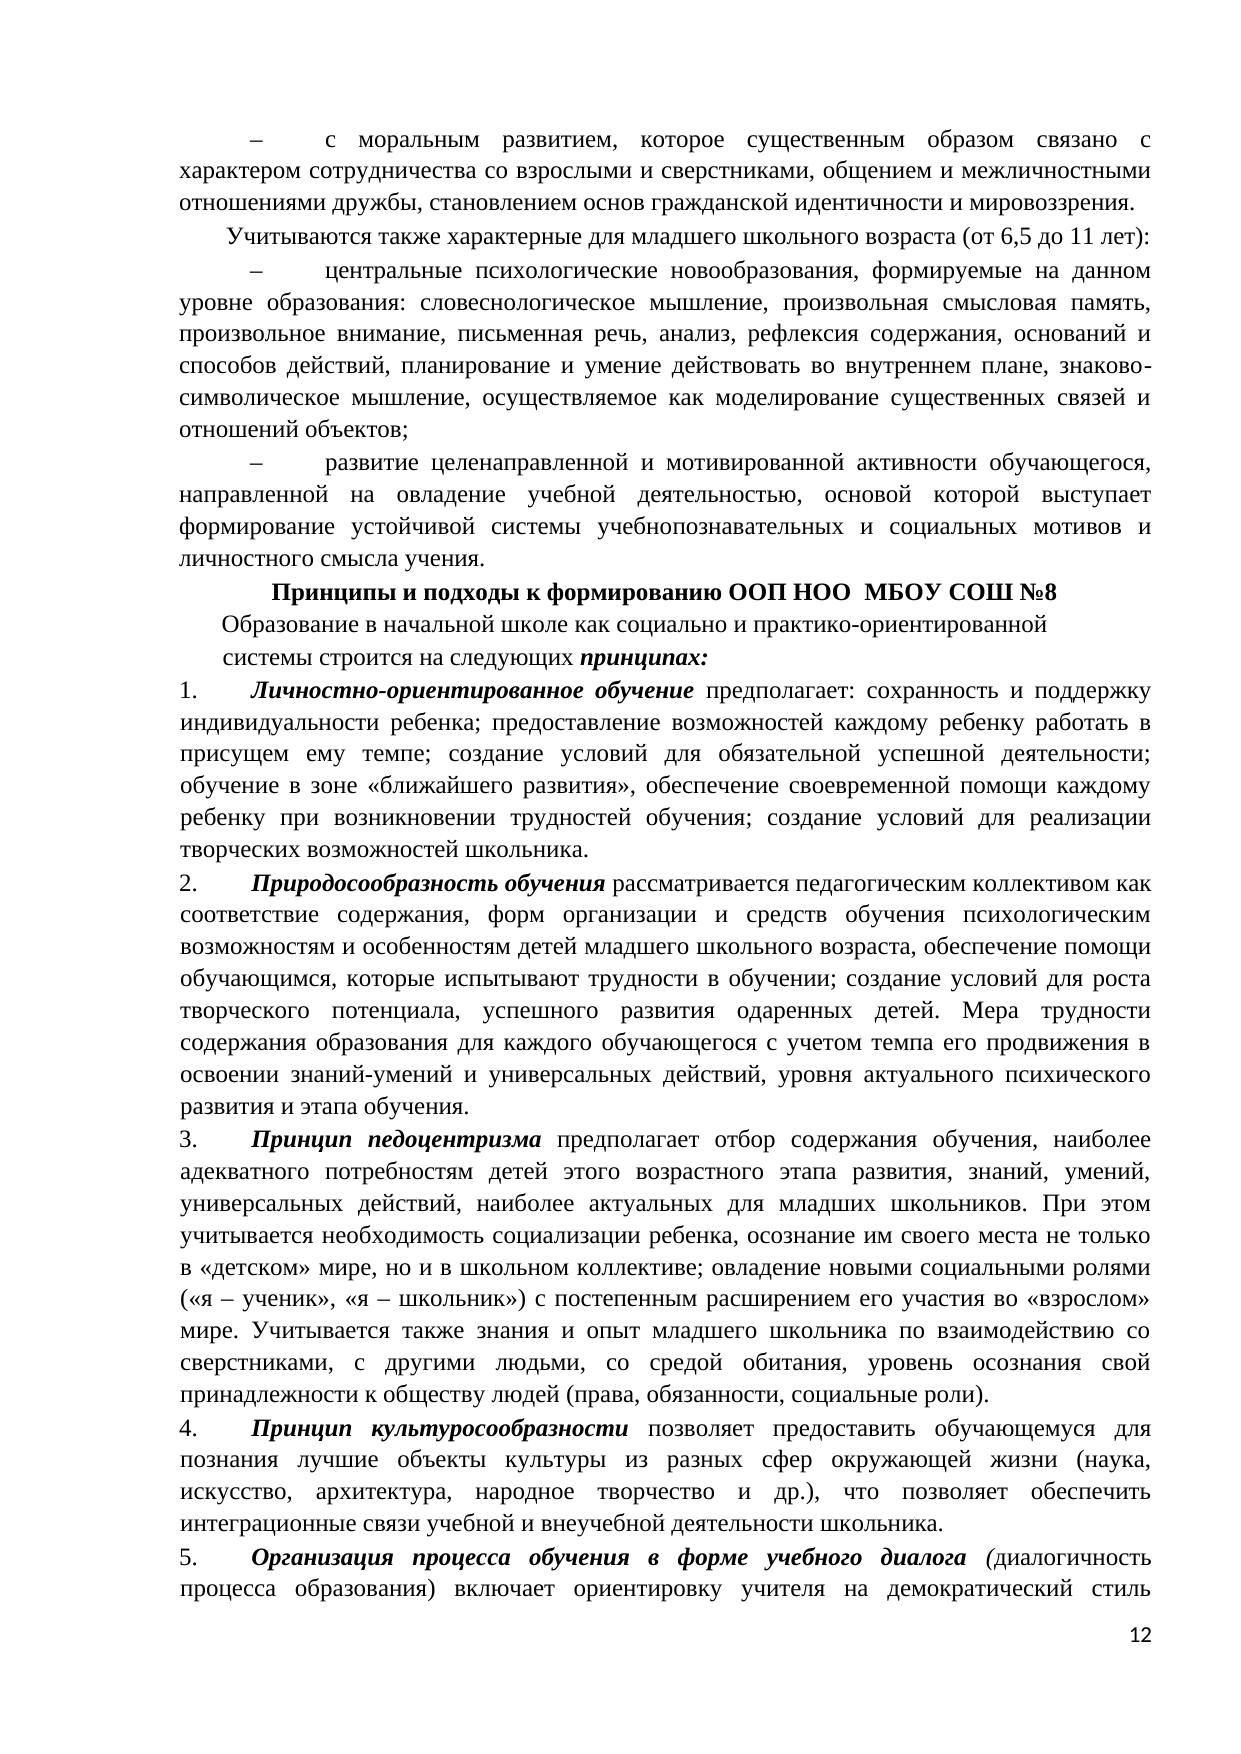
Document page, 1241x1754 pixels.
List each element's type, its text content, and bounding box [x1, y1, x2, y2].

list Принцип педоцентризма предполагает отбор содержания обучения, наиболее адекватного потребностям детей этого возрастного этапа развития, знаний, умений, универсальных действий, наиболее актуальных для младших школьников. При этом учитывается необходимость социализации ребенка, осознание им своего места не только в «детском» мире, но и в школьном коллективе; овладение новыми социальными ролями («я – ученик», «я – школьник») с постепенным расширением его участия во «взрослом» мире. Учитывается также знания и опыт младшего школьника по взаимодействию со сверстниками, с другими людьми, со средой обитания, уровень осознания свой принадлежности к обществу людей (права, обязанности, социальные роли). [179, 1124, 1152, 1408]
list с моральным развитием, которое существенным образом связано с характером сотрудничества со взрослыми и сверстниками, общением и межличностными отношениями дружбы, становлением основ гражданской идентичности и мировоззрения. [179, 124, 1152, 216]
list центральные психологические новообразования, формируемые на данном уровне образования: словесно­логическое мышление, произвольная смысловая память, произвольное внимание, письменная речь, анализ, рефлексия содержания, оснований и способов действий, планирование и умение действовать во внутреннем плане, знаково­символическое мышление, осуществляемое как моделирование существенных связей и отношений объектов; [179, 255, 1152, 443]
text Принципы и подходы к формированию ООП НОО МБОУ СОШ №8 [221, 577, 1107, 605]
text Образование в начальной школе как социально и практико-ориентированной системы строится на следующих принципах: [221, 609, 1107, 671]
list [179, 1542, 1152, 1602]
list Природосообразность обучения рассматривается педагогическим коллективом как соответствие содержания, форм организации и средств обучения психологическим возможностям и особенностям детей младшего школьного возраста, обеспечение помощи обучающимся, которые испытывают трудности в обучении; создание условий для роста творческого потенциала, успешного развития одаренных детей. Мера трудности содержания образования для каждого обучающегося с учетом темпа его продвижения в освоении знаний-умений и универсальных действий, уровня актуального психического развития и этапа обучения. [179, 868, 1152, 1119]
list Принцип культуросообразности позволяет предоставить обучающемуся для познания лучшие объекты культуры из разных сфер окружающей жизни (наука, искусство, архитектура, народное творчество и др.), что позволяет обеспечить интеграционные связи учебной и внеучебной деятельности школьника. [179, 1413, 1152, 1537]
text Учитываются также характерные для младшего школьного возраста (от 6,5 до 11 лет): [177, 221, 1151, 250]
list Личностно-ориентированное обучение предполагает: сохранность и поддержку индивидуальности ребенка; предоставление возможностей каждому ребенку работать в присущем ему темпе; создание условий для обязательной успешной деятельности; обучение в зоне «ближайшего развития», обеспечение своевременной помощи каждому ребенку при возникновении трудностей обучения; создание условий для реализации творческих возможностей школьника. [179, 675, 1152, 863]
list развитие целенаправленной и мотивированной активности обучающегося, направленной на овладение учебной деятельностью, основой которой выступает формирование устойчивой системы учебно­познавательных и социальных мотивов и личностного смысла учения. [179, 447, 1152, 572]
